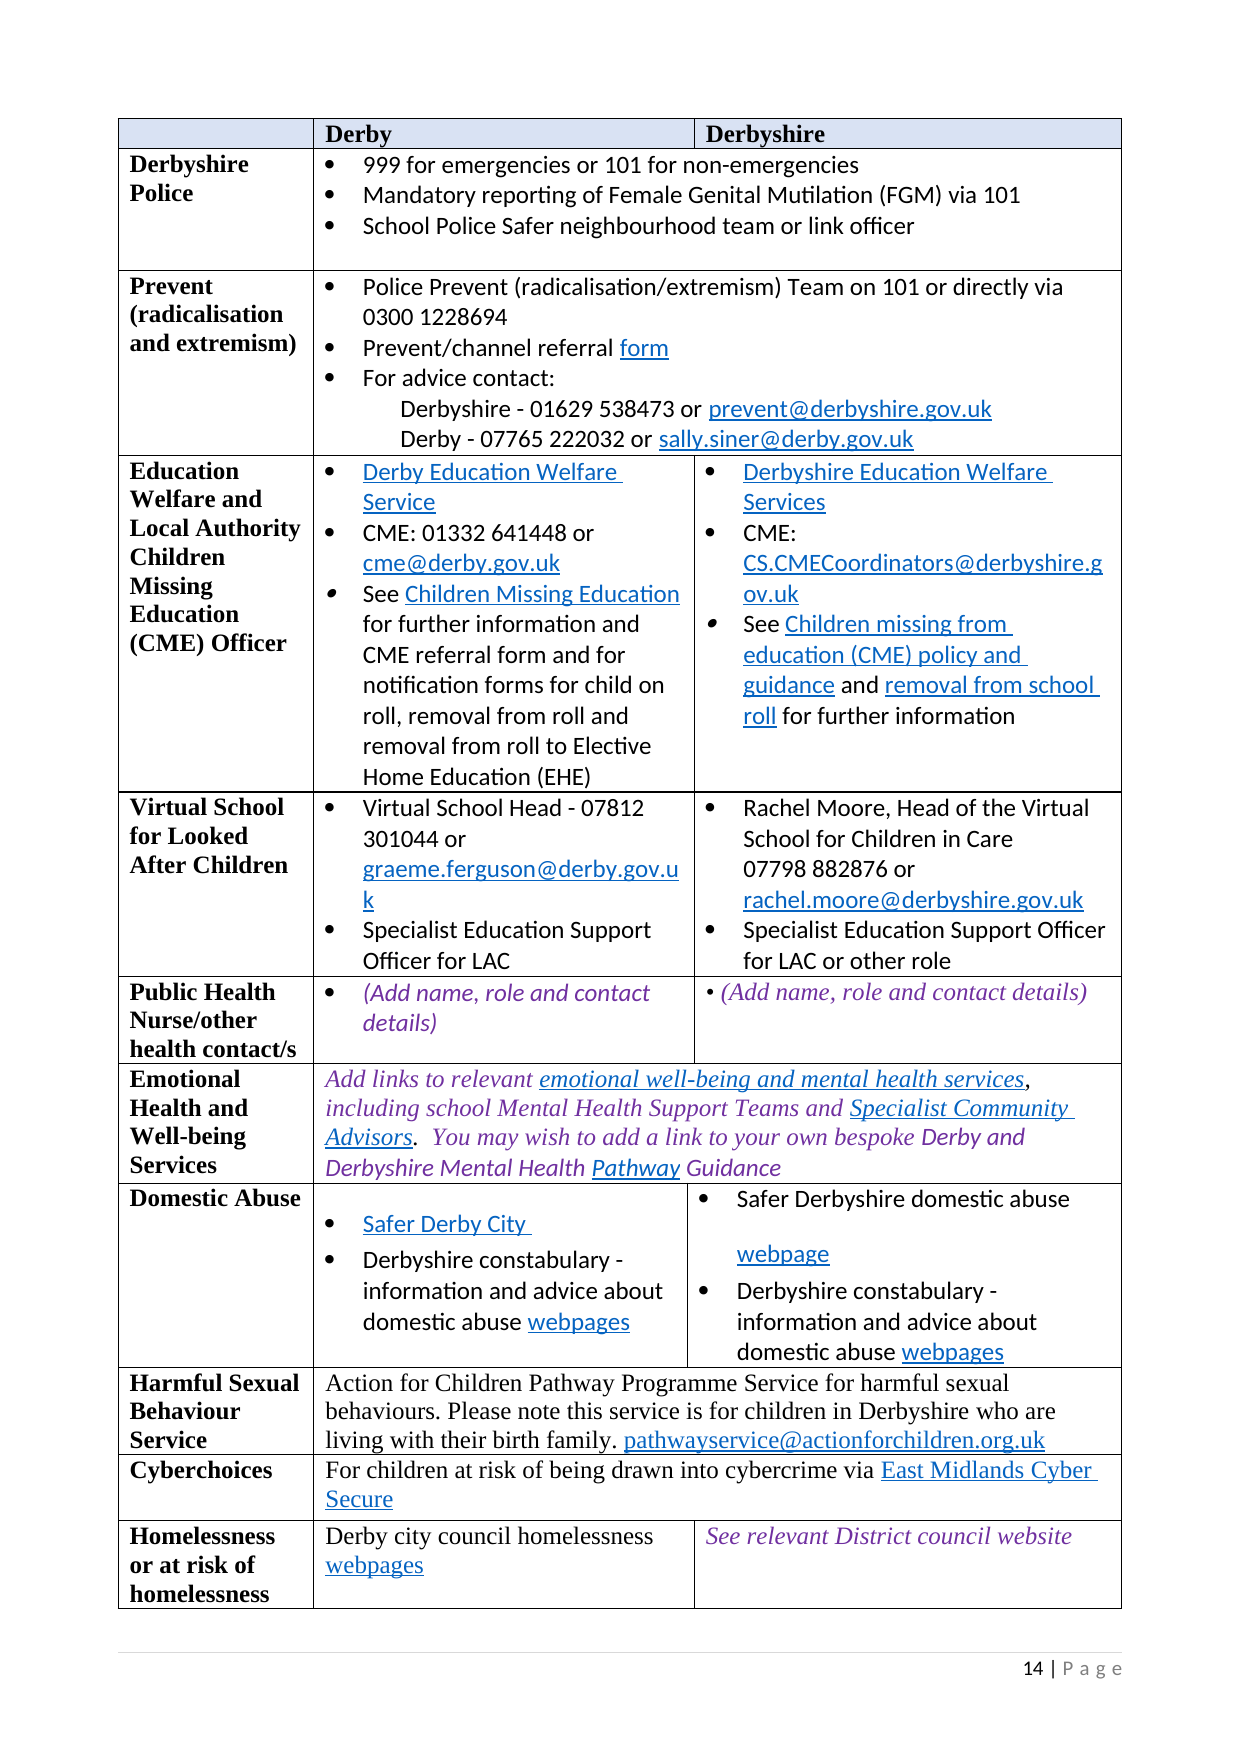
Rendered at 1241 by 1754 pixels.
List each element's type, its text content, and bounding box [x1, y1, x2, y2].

table_cell Derbyshire Education Welfare Services CME: CS.CMECoordinators@derbyshire.gov.uk See Children missing from education (CME) policy and guidance and removal from school roll for further information [695, 456, 1121, 791]
table_cell Harmful Sexual Behaviour Service [119, 1368, 313, 1454]
table_cell Prevent (radicalisation and extremism) [119, 271, 313, 455]
table_cell Virtual School Head - 07812 301044 or graeme.ferguson@derby.gov.uk Specialist Education Support Officer for LAC [314, 793, 694, 976]
table_cell For children at risk of being drawn into cybercrime via East Midlands Cyber Secure [314, 1455, 1121, 1520]
table_cell Domestic Abuse [119, 1184, 313, 1367]
table_cell Derby city council homelessness webpages [314, 1521, 694, 1607]
table_cell 999 for emergencies or 101 for non-emergencies Mandatory reporting of Female Genital Mutilation (FGM) via 101 School Police Safer neighbourhood team or link officer [314, 149, 1121, 270]
table_cell Virtual School for Looked After Children [119, 793, 313, 976]
table_cell See relevant District council website [695, 1521, 1121, 1607]
table_cell Police Prevent (radicalisation/extremism) Team on 101 or directly via 0300 1228694 Prevent/channel referral form For advice contact: Derbyshire - 01629 538473 or prevent@derbyshire.gov.uk Derby - 07765 222032 or sally.siner@derby.gov.uk [314, 271, 1121, 455]
table_cell • (Add name, role and contact details) [695, 977, 1121, 1063]
table_cell (Add name, role and contact details) [314, 977, 694, 1063]
table_cell Emotional Health and Well-being Services [119, 1064, 313, 1182]
table_cell Education Welfare and Local Authority Children Missing Education (CME) Officer [119, 456, 313, 791]
table_cell Add links to relevant emotional well-being and mental health services, including school Mental Health Support Teams and Specialist Community Advisors. You may wish to add a link to your own bespoke Derby and Derbyshire Mental Health Pathway Guidance [314, 1064, 1121, 1182]
table_cell Homelessness or at risk of homelessness [119, 1521, 313, 1607]
table_cell Derbyshire Police [119, 149, 313, 270]
table_header Derbyshire [695, 119, 1121, 148]
table_cell Rachel Moore, Head of the Virtual School for Children in Care 07798 882876 or rachel.moore@derbyshire.gov.uk Specialist Education Support Officer for LAC or other role [695, 793, 1121, 976]
table_cell Public Health Nurse/other health contact/s [119, 977, 313, 1063]
table_cell Action for Children Pathway Programme Service for harmful sexual behaviours. Please note this service is for children in Derbyshire who are living with their birth family. pathwayservice@actionforchildren.org.uk [314, 1368, 1121, 1454]
table_header [119, 119, 313, 148]
table_cell Cyberchoices [119, 1455, 313, 1520]
table_header Derby [314, 119, 694, 148]
table_cell Derby Education Welfare Service CME: 01332 641448 or cme@derby.gov.uk See Children Missing Education for further information and CME referral form and for notification forms for child on roll, removal from roll and removal from roll to Elective Home Education (EHE) [435, 456, 694, 791]
table_cell Safer Derby City Derbyshire constabulary - information and advice about domestic abuse webpages [314, 1184, 687, 1367]
table_cell Safer Derbyshire domestic abuse webpage Derbyshire constabulary - information and advice about domestic abuse webpages [688, 1184, 1121, 1367]
table_cell Derby Education Welfare Service CME: 01332 641448 or cme@derby.gov.uk See Children Missing Education for further information and CME referral form and for notification forms for child on roll, removal from roll and removal from roll to Elective Home Education (EHE) [314, 456, 363, 791]
